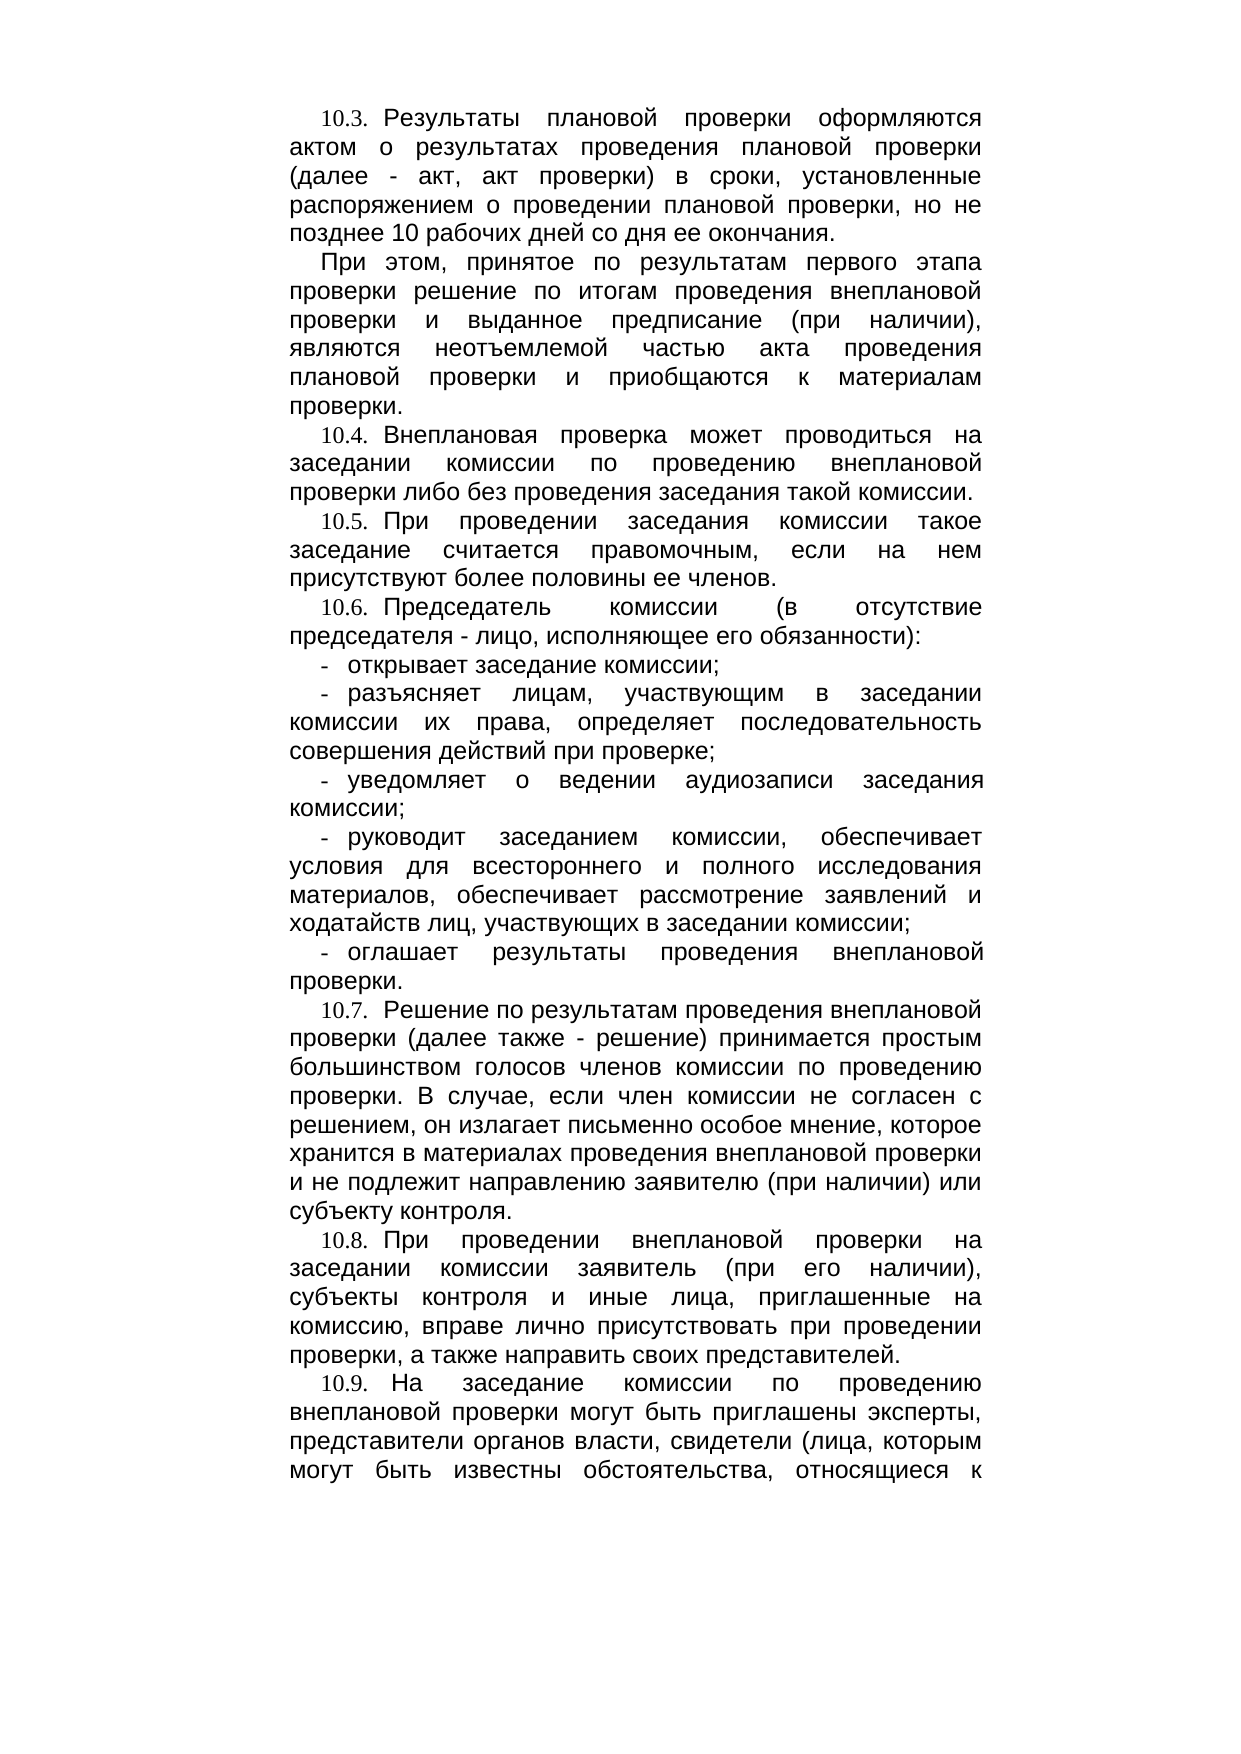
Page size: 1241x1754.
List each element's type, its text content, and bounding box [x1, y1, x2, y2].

text При этом, принятое по результатам первого этапа проверки решение по итогам проведения внеплановой проверки и выданное предписание (при наличии), являются неотъемлемой частью акта проведения плановой проверки и приобщаются к материалам проверки. [289, 247, 983, 420]
list При проведении заседания комиссии такое заседание считается правомочным, если на нем присутствуют более половины ее членов. [289, 506, 983, 592]
list разъясняет лицам, участвующим в заседании комиссии их права, определяет последовательность совершения действий при проверке; [289, 678, 983, 765]
list Результаты плановой проверки оформляются актом о результатах проведения плановой проверки (далее - акт, акт проверки) в сроки, установленные распоряжением о проведении плановой проверки, но не позднее 10 рабочих дней со дня ее окончания. [289, 103, 983, 247]
list оглашает результаты проведения внеплановой проверки. [289, 937, 985, 995]
list Решение по результатам проведения внеплановой проверки (далее также - решение) принимается простым большинством голосов членов комиссии по проведению проверки. В случае, если член комиссии не согласен с решением, он излагает письменно особое мнение, которое хранится в материалах проведения внеплановой проверки и не подлежит направлению заявителю (при наличии) или субъекту контроля. [289, 995, 983, 1225]
list открывает заседание комиссии; [289, 650, 985, 678]
list Внеплановая проверка может проводиться на заседании комиссии по проведению внеплановой проверки либо без проведения заседания такой комиссии. [289, 420, 983, 506]
list При проведении внеплановой проверки на заседании комиссии заявитель (при его наличии), субъекты контроля и иные лица, приглашенные на комиссию, вправе лично присутствовать при проведении проверки, а также направить своих представителей. [289, 1225, 983, 1368]
list уведомляет о ведении аудиозаписи заседания комиссии; [289, 765, 985, 822]
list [289, 1368, 983, 1483]
list Председатель комиссии (в отсутствие председателя - лицо, исполняющее его обязанности): [289, 592, 983, 650]
list руководит заседанием комиссии, обеспечивает условия для всестороннего и полного исследования материалов, обеспечивает рассмотрение заявлений и ходатайств лиц, участвующих в заседании комиссии; [289, 822, 983, 937]
